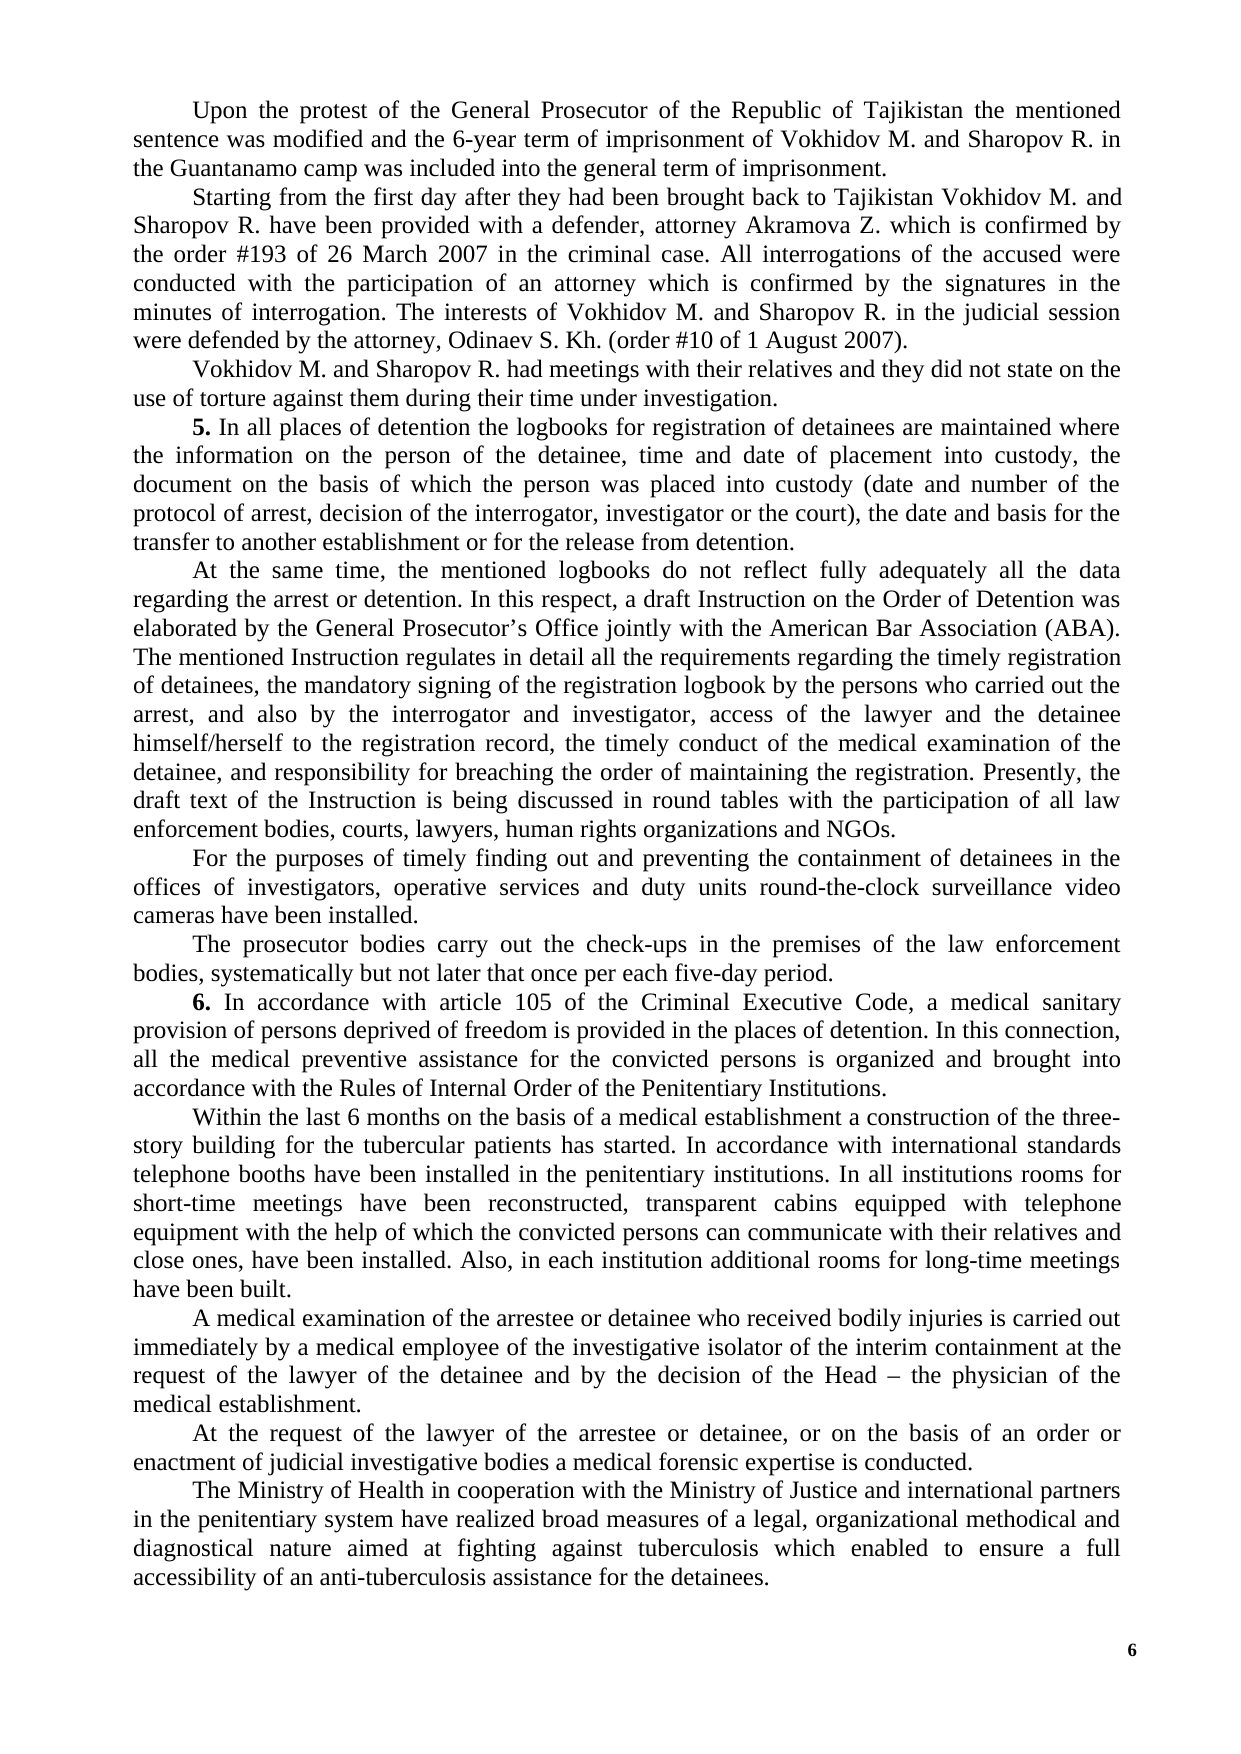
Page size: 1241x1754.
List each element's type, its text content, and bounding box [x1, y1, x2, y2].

text Starting from the first day after they had been brought back to Tajikistan Vokhidov M. and Sharopov R. have been provided with a defender, attorney Akramova Z. which is confirmed by the order #193 of 26 March 2007 in the criminal case. All interrogations of the accused were conducted with the participation of an attorney which is confirmed by the signatures in the minutes of interrogation. The interests of Vokhidov M. and Sharopov R. in the judicial session were defended by the attorney, Odinaev S. Kh. (order #10 of 1 August 2007). [133, 182, 1122, 354]
text 6. In accordance with article 105 of the Criminal Executive Code, a medical sanitary provision of persons deprived of freedom is provided in the places of detention. In this connection, all the medical preventive assistance for the convicted persons is organized and brought into accordance with the Rules of Internal Order of the Penitentiary Institutions. [133, 987, 1122, 1102]
text For the purposes of timely finding out and preventing the containment of detainees in the offices of investigators, operative services and duty units round-the-clock surveillance video cameras have been installed. [133, 843, 1122, 929]
text The prosecutor bodies carry out the check-ups in the premises of the law enforcement bodies, systematically but not later that once per each five-day period. [133, 929, 1122, 987]
text At the same time, the mentioned logbooks do not reflect fully adequately all the data regarding the arrest or detention. In this respect, a draft Instruction on the Order of Detention was elaborated by the General Prosecutor’s Office jointly with the American Bar Association (ABA). The mentioned Instruction regulates in detail all the requirements regarding the timely registration of detainees, the mandatory signing of the registration logbook by the persons who carried out the arrest, and also by the interrogator and investigator, access of the lawyer and the detainee himself/herself to the registration record, the timely conduct of the medical examination of the detainee, and responsibility for breaching the order of maintaining the registration. Presently, the draft text of the Instruction is being discussed in round tables with the participation of all law enforcement bodies, courts, lawyers, human rights organizations and NGOs. [133, 555, 1122, 843]
text At the request of the lawyer of the arrestee or detainee, or on the basis of an order or enactment of judicial investigative bodies a medical forensic expertise is conducted. [133, 1418, 1122, 1475]
text Upon the protest of the General Prosecutor of the Republic of Tajikistan the mentioned sentence was modified and the 6-year term of imprisonment of Vokhidov M. and Sharopov R. in the Guantanamo camp was included into the general term of imprisonment. [133, 95, 1122, 182]
text Vokhidov M. and Sharopov R. had meetings with their relatives and they did not state on the use of torture against them during their time under investigation. [133, 354, 1122, 412]
text A medical examination of the arrestee or detainee who received bodily injuries is carried out immediately by a medical employee of the investigative isolator of the interim containment at the request of the lawyer of the detainee and by the decision of the Head – the physician of the medical establishment. [133, 1303, 1122, 1418]
text The Ministry of Health in cooperation with the Ministry of Justice and international partners in the penitentiary system have realized broad measures of a legal, organizational methodical and diagnostical nature aimed at fighting against tuberculosis which enabled to ensure a full accessibility of an anti-tuberculosis assistance for the detainees. [133, 1475, 1122, 1590]
text Within the last 6 months on the basis of a medical establishment a construction of the three-story building for the tubercular patients has started. In accordance with international standards telephone booths have been installed in the penitentiary institutions. In all institutions rooms for short-time meetings have been reconstructed, transparent cabins equipped with telephone equipment with the help of which the convicted persons can communicate with their relatives and close ones, have been installed. Also, in each institution additional rooms for long-time meetings have been built. [133, 1102, 1122, 1303]
text 5. In all places of detention the logbooks for registration of detainees are maintained where the information on the person of the detainee, time and date of placement into custody, the document on the basis of which the person was placed into custody (date and number of the protocol of arrest, decision of the interrogator, investigator or the court), the date and basis for the transfer to another establishment or for the release from detention. [133, 412, 1122, 555]
